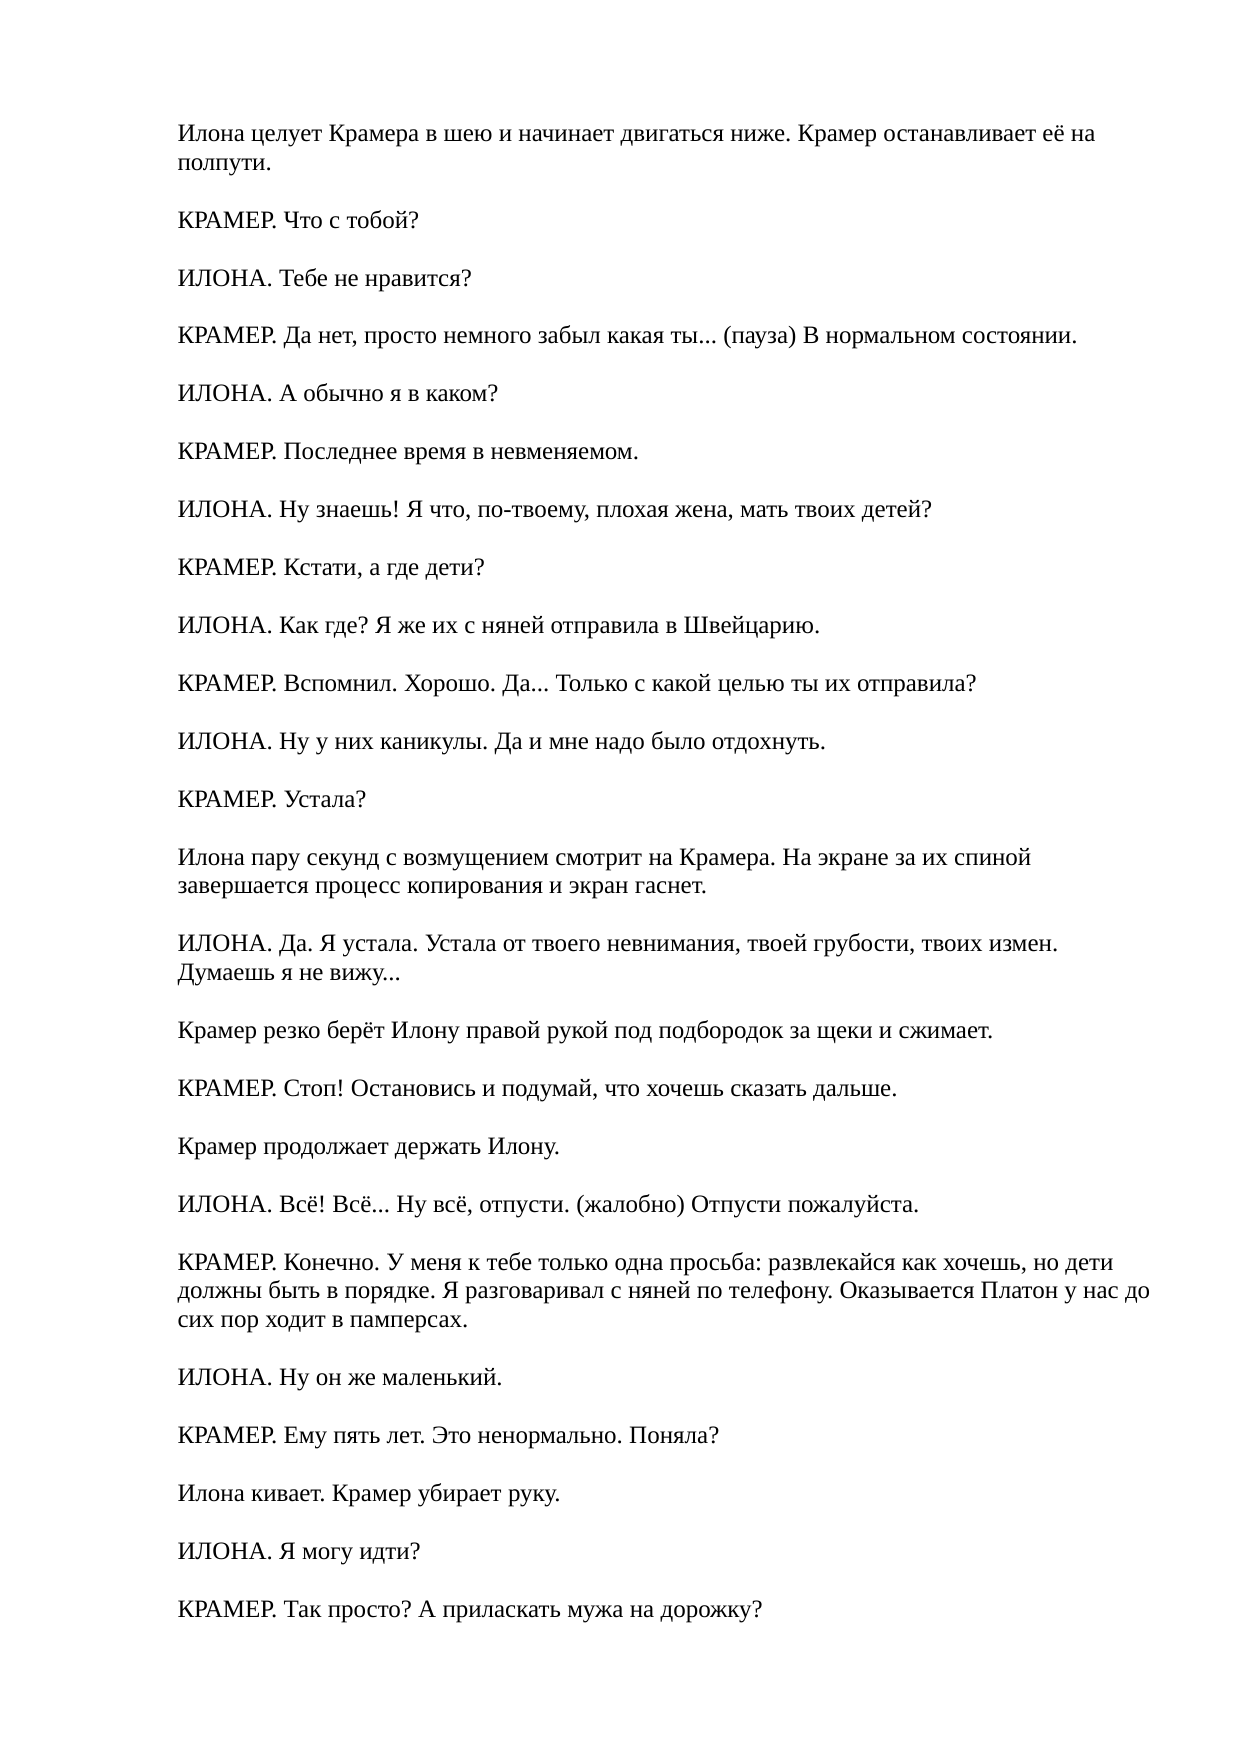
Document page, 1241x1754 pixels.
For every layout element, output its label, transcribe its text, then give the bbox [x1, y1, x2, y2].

text КРАМЕР. Так просто? А приласкать мужа на дорожку? [177, 1594, 1152, 1623]
text КРАМЕР. Кстати, а где дети? [177, 552, 1152, 581]
text КРАМЕР. Что с тобой? [177, 205, 1152, 233]
text Илона пару секунд с возмущением смотрит на Крамера. На экране за их спиной завершается процесс копирования и экран гаснет. [177, 842, 1152, 899]
text ИЛОНА. Ну знаешь! Я что, по-твоему, плохая жена, мать твоих детей? [177, 494, 1152, 523]
text Илона целует Крамера в шею и начинает двигаться ниже. Крамер останавливает её на полпути. [177, 118, 1152, 176]
text ИЛОНА. Как где? Я же их с няней отправила в Швейцарию. [177, 610, 1152, 639]
text КРАМЕР. Последнее время в невменяемом. [177, 436, 1152, 465]
text ИЛОНА. Ну у них каникулы. Да и мне надо было отдохнуть. [177, 726, 1152, 755]
text ИЛОНА. Я могу идти? [177, 1536, 1152, 1565]
text Илона кивает. Крамер убирает руку. [177, 1478, 1152, 1507]
text КРАМЕР. Устала? [177, 784, 1152, 813]
text КРАМЕР. Ему пять лет. Это ненормально. Поняла? [177, 1420, 1152, 1449]
text ИЛОНА. Ну он же маленький. [177, 1362, 1152, 1391]
text ИЛОНА. Всё! Всё... Ну всё, отпусти. (жалобно) Отпусти пожалуйста. [177, 1189, 1152, 1218]
text ИЛОНА. А обычно я в каком? [177, 378, 1152, 407]
text Крамер резко берёт Илону правой рукой под подбородок за щеки и сжимает. [177, 1015, 1152, 1044]
text КРАМЕР. Да нет, просто немного забыл какая ты... (пауза) В нормальном состоянии. [177, 321, 1152, 349]
text ИЛОНА. Да. Я устала. Устала от твоего невнимания, твоей грубости, твоих измен. Думаешь я не вижу... [177, 928, 1152, 986]
text ИЛОНА. Тебе не нравится? [177, 263, 1152, 291]
text КРАМЕР. Вспомнил. Хорошо. Да... Только с какой целью ты их отправила? [177, 668, 1152, 697]
text КРАМЕР. Стоп! Остановись и подумай, что хочешь сказать дальше. [177, 1073, 1152, 1102]
text КРАМЕР. Конечно. У меня к тебе только одна просьба: развлекайся как хочешь, но дети должны быть в порядке. Я разговаривал с няней по телефону. Оказывается Платон у нас до сих пор ходит в памперсах. [177, 1247, 1152, 1333]
text Крамер продолжает держать Илону. [177, 1131, 1152, 1160]
